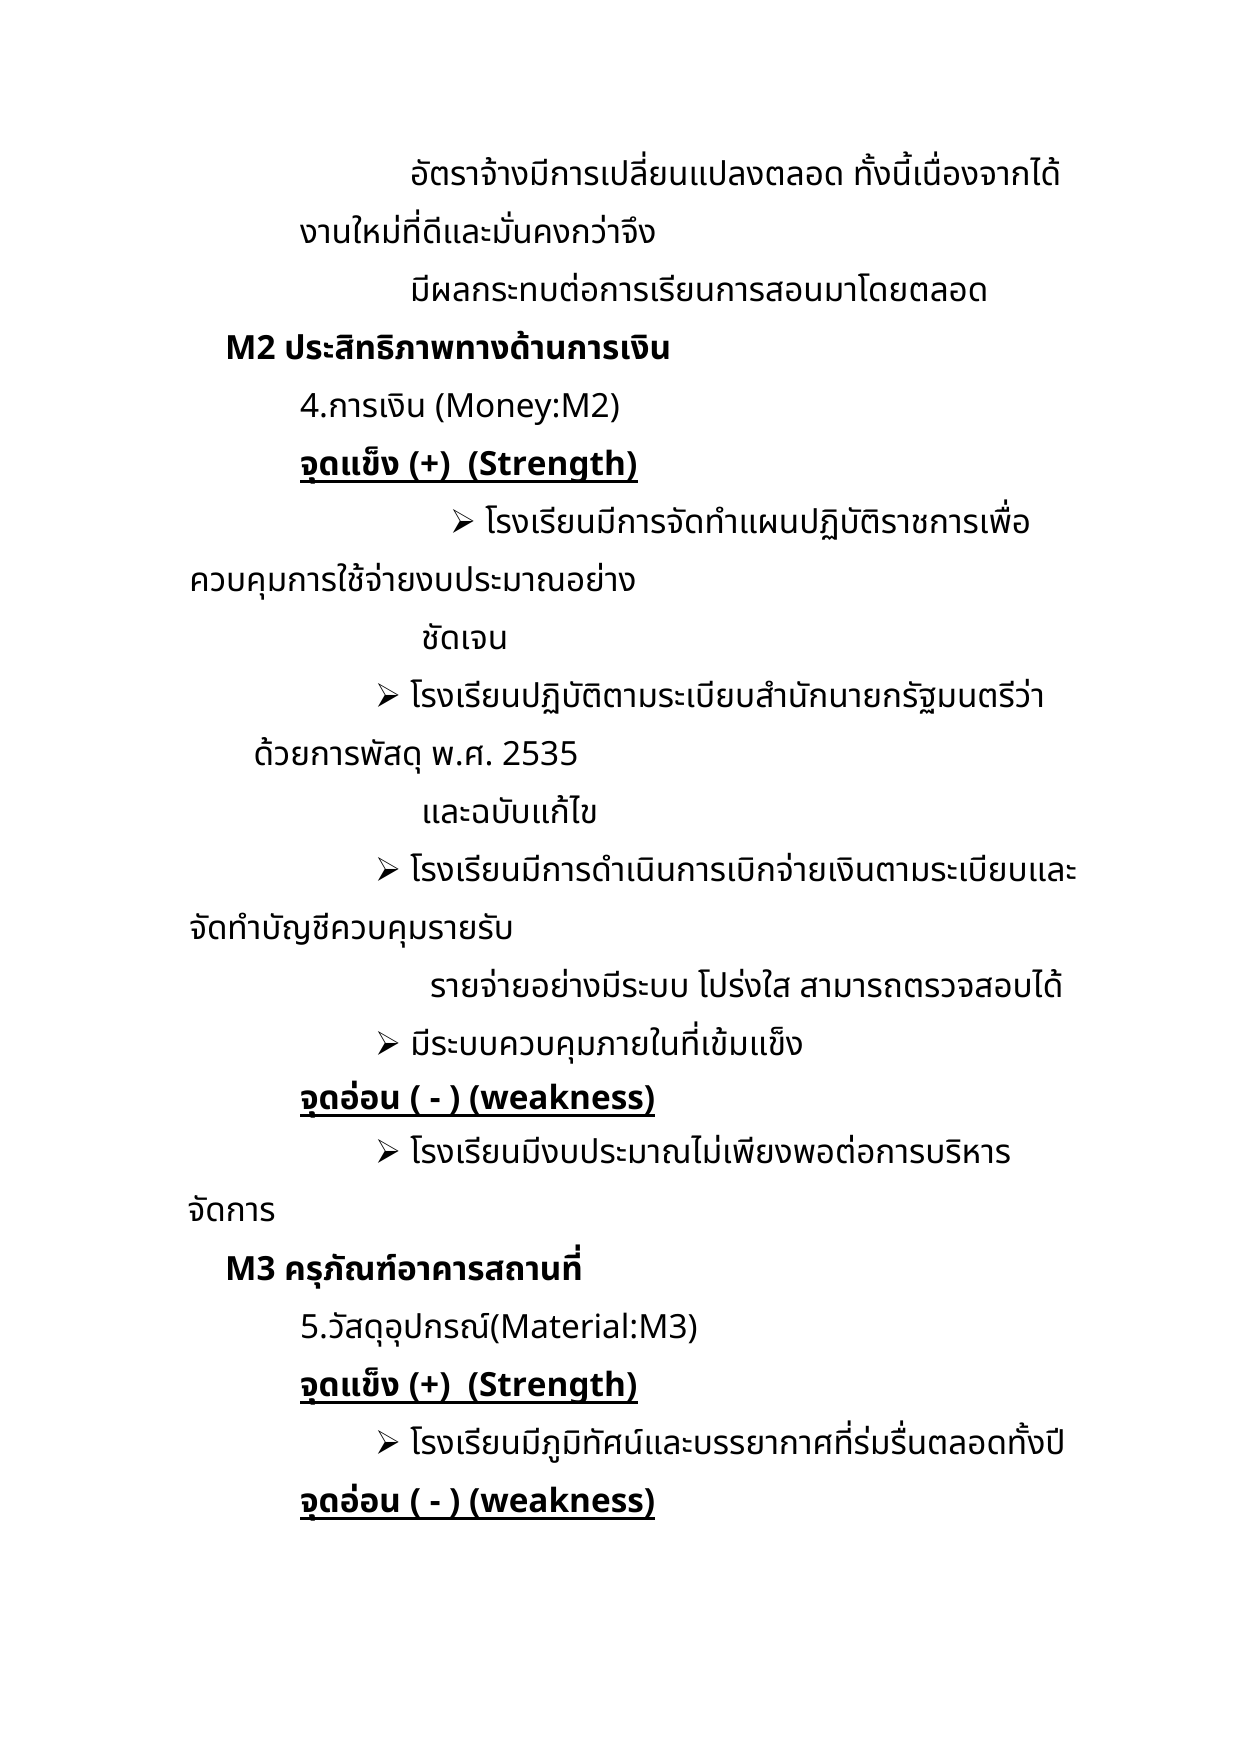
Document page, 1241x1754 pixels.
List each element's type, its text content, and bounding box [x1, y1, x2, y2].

list โรงเรียนมีการดำเนินการเบิกจ่ายเงินตามระเบียบและจัดทำบัญชีควบคุมรายรับ [189, 846, 1090, 954]
list โรงเรียนมีการจัดทำแผนปฏิบัติราชการเพื่อควบคุมการใช้จ่ายงบประมาณอย่าง [189, 498, 1090, 606]
text 5.วัสดุอุปกรณ์(Material:M3) [225, 1302, 1090, 1353]
list ชัดเจน [189, 614, 1090, 664]
list อัตราจ้างมีการเปลี่ยนแปลงตลอด ทั้งนี้เนื่องจากได้งานใหม่ที่ดีและมั่นคงกว่าจึง [300, 150, 1090, 258]
text มีระบบควบคุมภายในที่เข้มแข็ง [300, 1019, 1090, 1070]
list รายจ่ายอย่างมีระบบ โปร่งใส สามารถตรวจสอบได้ [189, 962, 1090, 1012]
text 4.การเงิน (Money:M2) [225, 382, 1090, 432]
list โรงเรียนปฏิบัติตามระเบียบสำนักนายกรัฐมนตรีว่าด้วยการพัสดุ พ.ศ. 2535 [253, 672, 1090, 780]
list โรงเรียนมีงบประมาณไม่เพียงพอต่อการบริหารจัดการ [187, 1128, 1090, 1237]
text จุดอ่อน ( - ) (weakness) [150, 1477, 1090, 1527]
list และฉบับแก้ไข [253, 788, 1090, 838]
text จุดอ่อน ( - ) (weakness) [150, 1074, 1090, 1124]
text โรงเรียนมีภูมิทัศน์และบรรยากาศที่ร่มรื่นตลอดทั้งปี [150, 1419, 1090, 1469]
text M3 ครุภัณฑ์อาคารสถานที่ [225, 1244, 1090, 1295]
list มีผลกระทบต่อการเรียนการสอนมาโดยตลอด [300, 266, 1090, 316]
text จุดแข็ง (+) (Strength) [150, 1361, 1090, 1411]
text M2 ประสิทธิภาพทางด้านการเงิน [150, 324, 1090, 374]
text จุดแข็ง (+) (Strength) [150, 440, 1090, 491]
